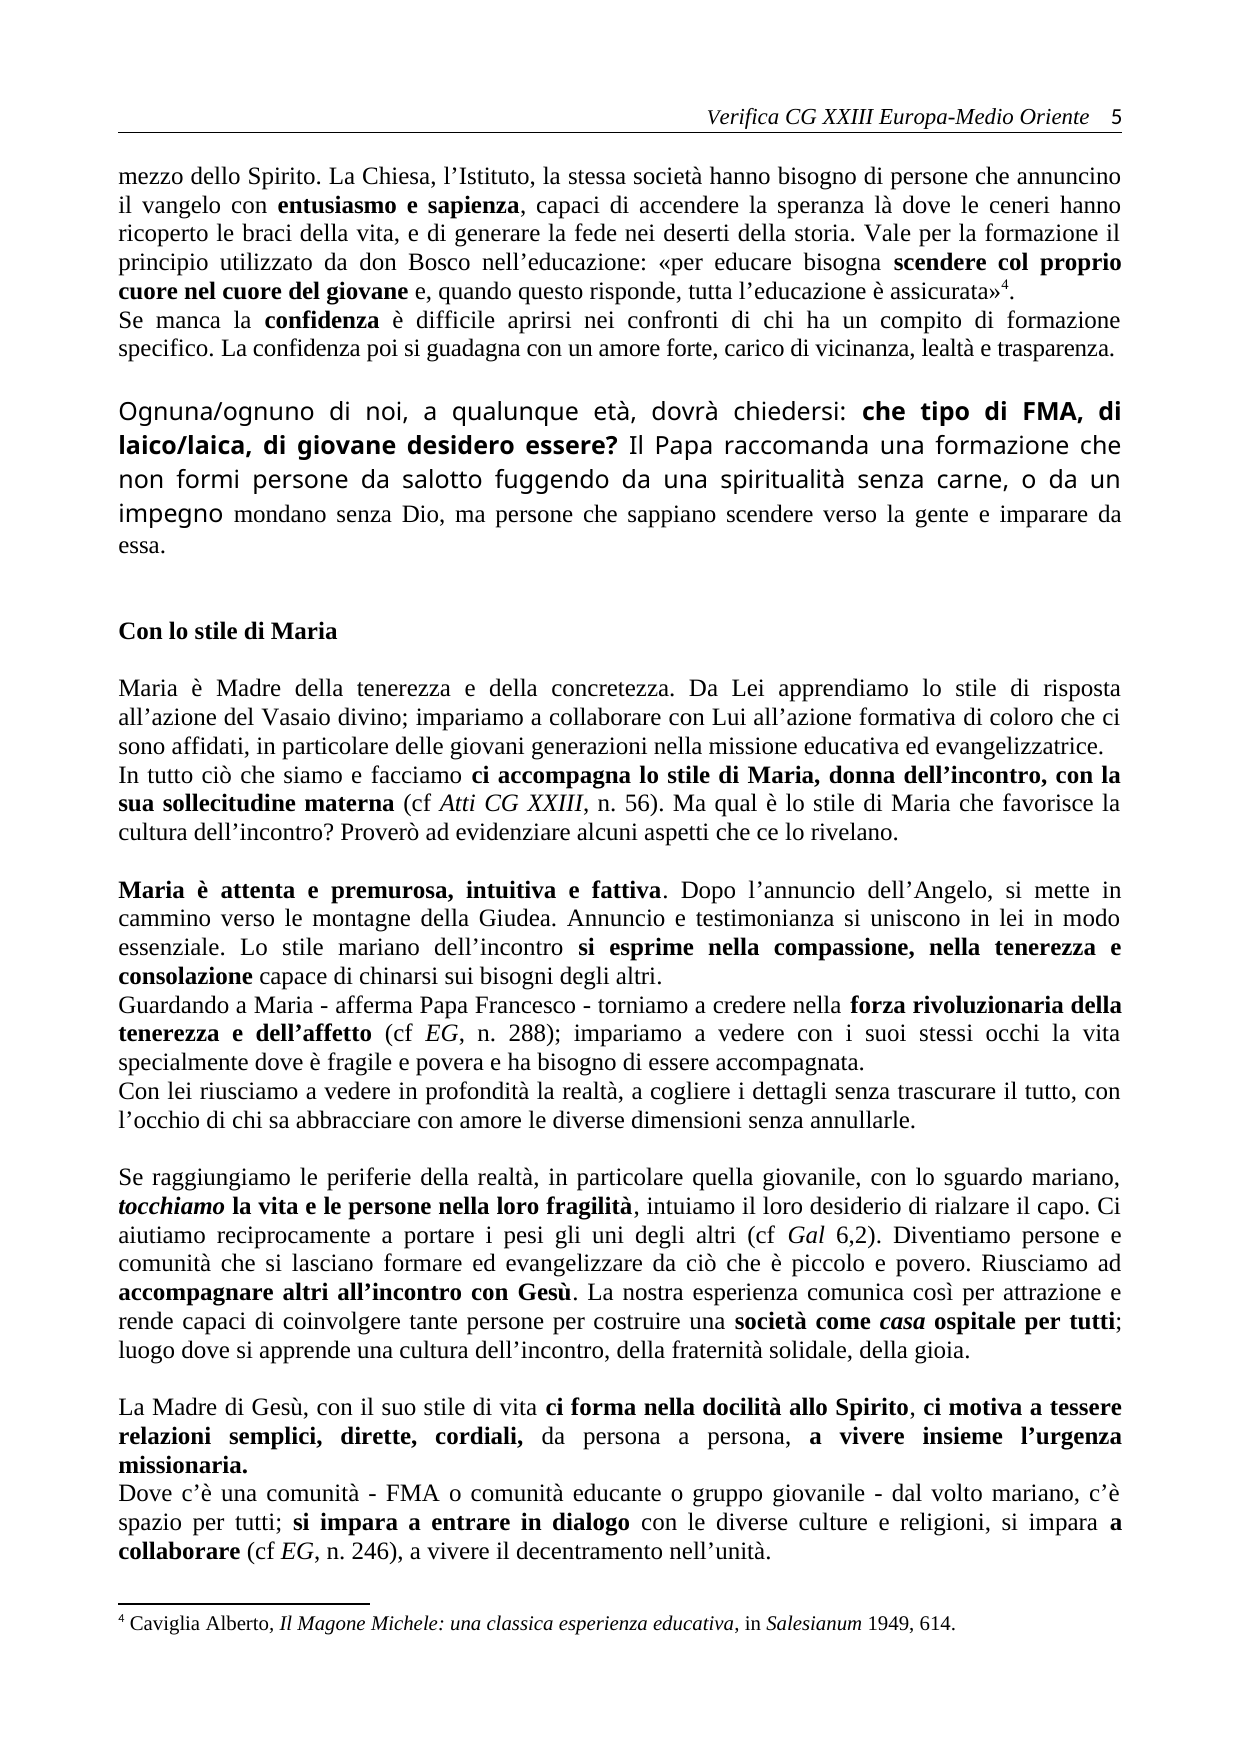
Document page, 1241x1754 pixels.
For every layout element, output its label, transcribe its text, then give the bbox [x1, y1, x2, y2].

text Maria è Madre della tenerezza e della concretezza. Da Lei apprendiamo lo stile di risposta all’azione del Vasaio divino; impariamo a collaborare con Lui all’azione formativa di coloro che ci sono affidati, in particolare delle giovani generazioni nella missione educativa ed evangelizzatrice. [118, 673, 1122, 760]
text Dove c’è una comunità - FMA o comunità educante o gruppo giovanile - dal volto mariano, c’è spazio per tutti; si impara a entrare in dialogo con le diverse culture e religioni, si impara a collaborare (cf EG, n. 246), a vivere il decentramento nell’unità. [118, 1478, 1122, 1565]
text Se raggiungiamo le periferie della realtà, in particolare quella giovanile, con lo sguardo mariano, tocchiamo la vita e le persone nella loro fragilità, intuiamo il loro desiderio di rialzare il capo. Ci aiutiamo reciprocamente a portare i pesi gli uni degli altri (cf Gal 6,2). Diventiamo persone e comunità che si lasciano formare ed evangelizzare da ciò che è piccolo e povero. Riusciamo ad accompagnare altri all’incontro con Gesù. La nostra esperienza comunica così per attrazione e rende capaci di coinvolgere tante persone per costruire una società come casa ospitale per tutti; luogo dove si apprende una cultura dell’incontro, della fraternità solidale, della gioia. [118, 1162, 1122, 1363]
text In tutto ciò che siamo e facciamo ci accompagna lo stile di Maria, donna dell’incontro, con la sua sollecitudine materna (cf Atti CG XXIII, n. 56). Ma qual è lo stile di Maria che favorisce la cultura dell’incontro? Proverò ad evidenziare alcuni aspetti che ce lo rivelano. [118, 760, 1122, 846]
text La Madre di Gesù, con il suo stile di vita ci forma nella docilità allo Spirito, ci motiva a tessere relazioni semplici, dirette, cordiali, da persona a persona, a vivere insieme l’urgenza missionaria. [118, 1392, 1122, 1478]
text Con lo stile di Maria [118, 616, 1122, 645]
text Con lei riusciamo a vedere in profondità la realtà, a cogliere i dettagli senza trascurare il tutto, con l’occhio di chi sa abbracciare con amore le diverse dimensioni senza annullarle. [118, 1076, 1122, 1133]
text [118, 161, 1122, 305]
text Se manca la confidenza è difficile aprirsi nei confronti di chi ha un compito di formazione specifico. La confidenza poi si guadagna con un amore forte, carico di vicinanza, lealtà e trasparenza. [118, 305, 1122, 362]
text Ognuna/ognuno di noi, a qualunque età, dovrà chiedersi: che tipo di FMA, di laico/laica, di giovane desidero essere? Il Papa raccomanda una formazione che non formi persone da salotto fuggendo da una spiritualità senza carne, o da un impegno mondano senza Dio, ma persone che sappiano scendere verso la gente e imparare da essa. [118, 393, 1122, 558]
text Maria è attenta e premurosa, intuitiva e fattiva. Dopo l’annuncio dell’Angelo, si mette in cammino verso le montagne della Giudea. Annuncio e testimonianza si uniscono in lei in modo essenziale. Lo stile mariano dell’incontro si esprime nella compassione, nella tenerezza e consolazione capace di chinarsi sui bisogni degli altri. [118, 875, 1122, 990]
text Guardando a Maria - afferma Papa Francesco - torniamo a credere nella forza rivoluzionaria della tenerezza e dell’affetto (cf EG, n. 288); impariamo a vedere con i suoi stessi occhi la vita specialmente dove è fragile e povera e ha bisogno di essere accompagnata. [118, 990, 1122, 1076]
